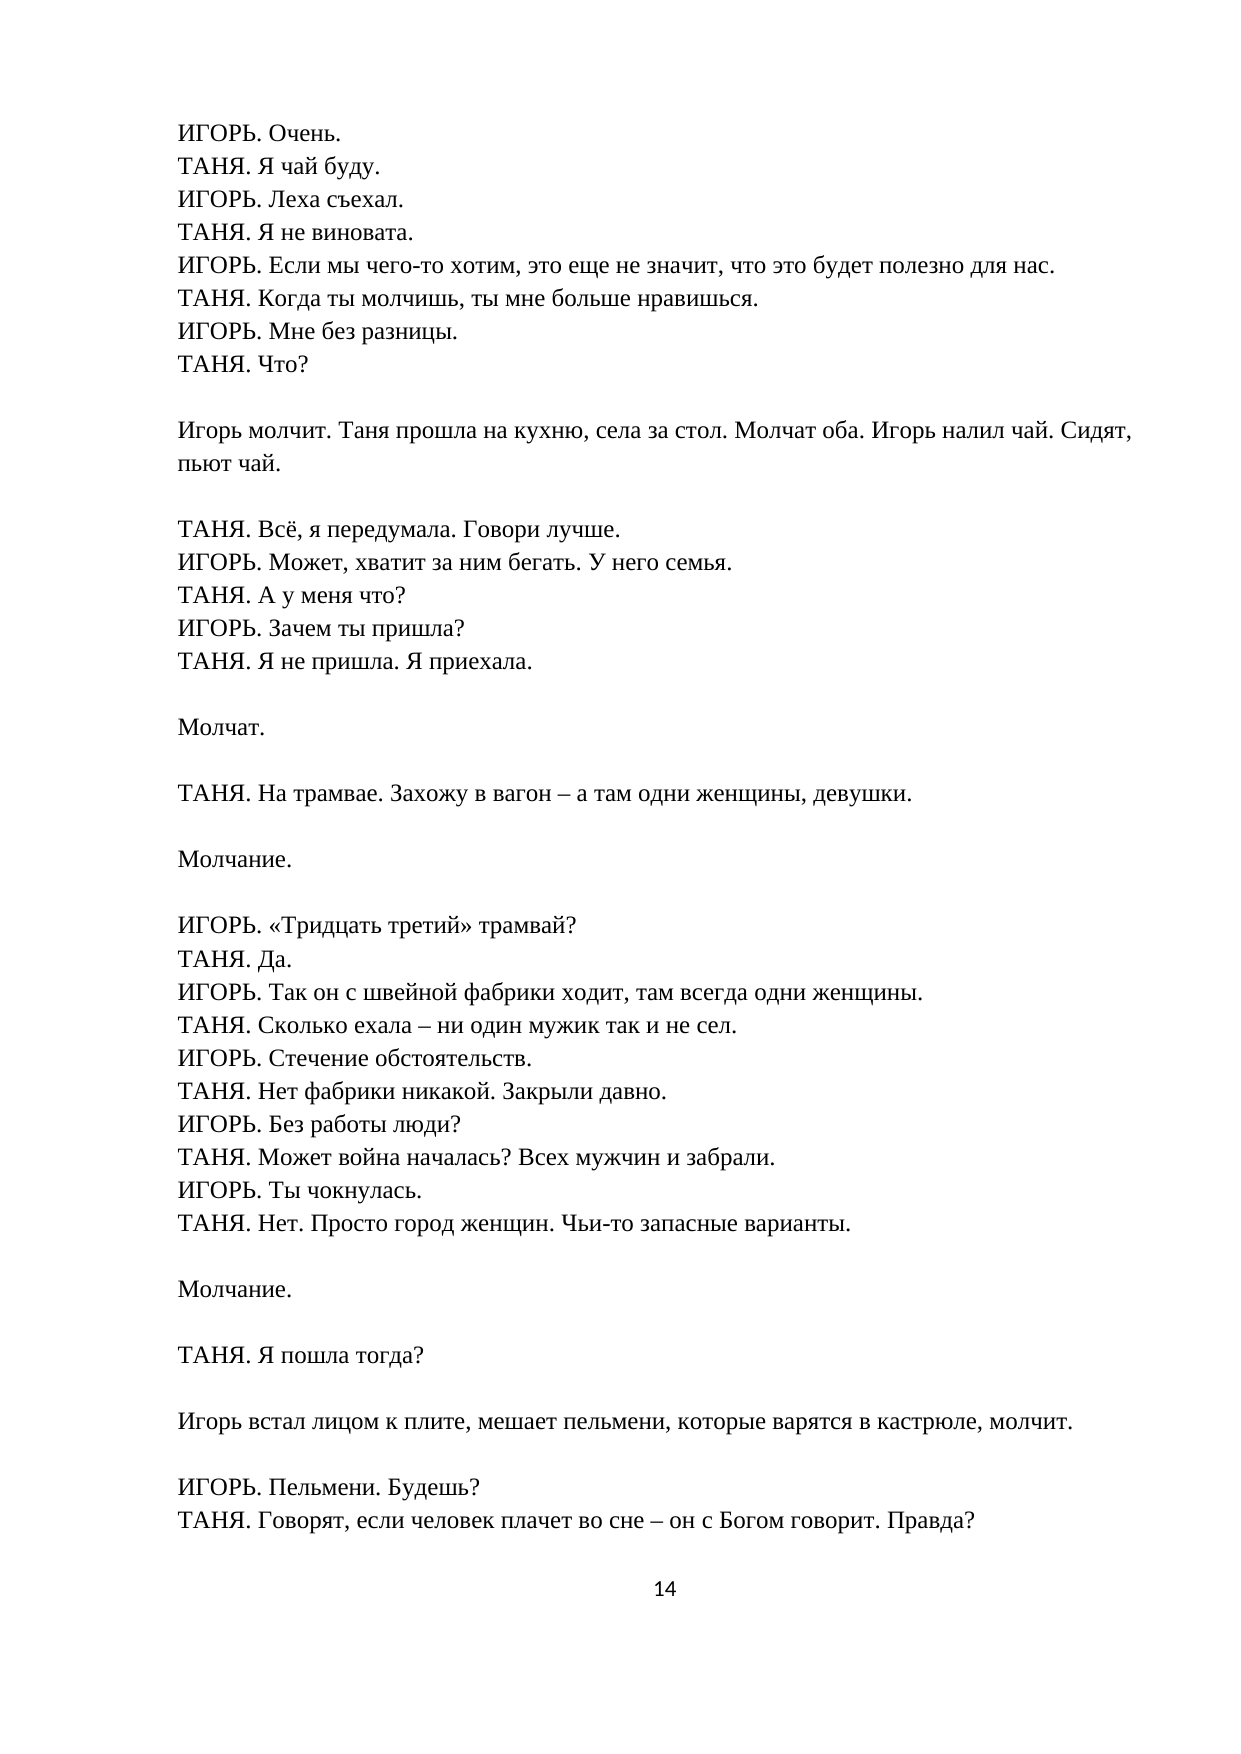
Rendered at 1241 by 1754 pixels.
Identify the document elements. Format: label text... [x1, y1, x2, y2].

text Молчание. [177, 1274, 1152, 1303]
text ТАНЯ. Да. [177, 944, 1152, 972]
text ИГОРЬ. Ты чокнулась. [177, 1175, 1152, 1203]
text ТАНЯ. Я чай буду. [177, 151, 1152, 180]
text ИГОРЬ. Зачем ты пришла? [177, 613, 1152, 642]
text ИГОРЬ. Очень. [177, 118, 1152, 147]
text ТАНЯ. На трамвае. Захожу в вагон – а там одни женщины, девушки. [177, 778, 1152, 807]
text ТАНЯ. Нет фабрики никакой. Закрыли давно. [177, 1076, 1152, 1104]
text ТАНЯ. Я не пришла. Я приехала. [177, 646, 1152, 675]
text ТАНЯ. Я не виновата. [177, 217, 1152, 246]
text ТАНЯ. Нет. Просто город женщин. Чьи-то запасные варианты. [177, 1208, 1152, 1237]
text ИГОРЬ. Мне без разницы. [177, 316, 1152, 345]
text Молчание. [177, 844, 1152, 873]
text ТАНЯ. Может война началась? Всех мужчин и забрали. [177, 1142, 1152, 1171]
text ТАНЯ. Сколько ехала – ни один мужик так и не сел. [177, 1010, 1152, 1038]
text ИГОРЬ. Может, хватит за ним бегать. У него семья. [177, 547, 1152, 576]
text ИГОРЬ. Так он с швейной фабрики ходит, там всегда одни женщины. [177, 977, 1152, 1005]
text ИГОРЬ. Леха съехал. [177, 184, 1152, 213]
text ИГОРЬ. Стечение обстоятельств. [177, 1043, 1152, 1071]
text Игорь встал лицом к плите, мешает пельмени, которые варятся в кастрюле, молчит. [177, 1406, 1152, 1435]
text Молчат. [177, 712, 1152, 741]
text ТАНЯ. А у меня что? [177, 580, 1152, 609]
text ТАНЯ. Всё, я передумала. Говори лучше. [177, 514, 1152, 543]
text ИГОРЬ. Пельмени. Будешь? [177, 1472, 1152, 1501]
text ИГОРЬ. Без работы люди? [177, 1109, 1152, 1137]
text Игорь молчит. Таня прошла на кухню, села за стол. Молчат оба. Игорь налил чай. Сидят, пьют чай. [177, 415, 1152, 477]
text ТАНЯ. Когда ты молчишь, ты мне больше нравишься. [177, 283, 1152, 312]
text ТАНЯ. Говорят, если человек плачет во сне – он с Богом говорит. Правда? [177, 1505, 1152, 1534]
text ТАНЯ. Что? [177, 349, 1152, 378]
text ИГОРЬ. «Тридцать третий» трамвай? [177, 911, 1152, 939]
text ТАНЯ. Я пошла тогда? [177, 1340, 1152, 1369]
text ИГОРЬ. Если мы чего-то хотим, это еще не значит, что это будет полезно для нас. [177, 250, 1152, 279]
